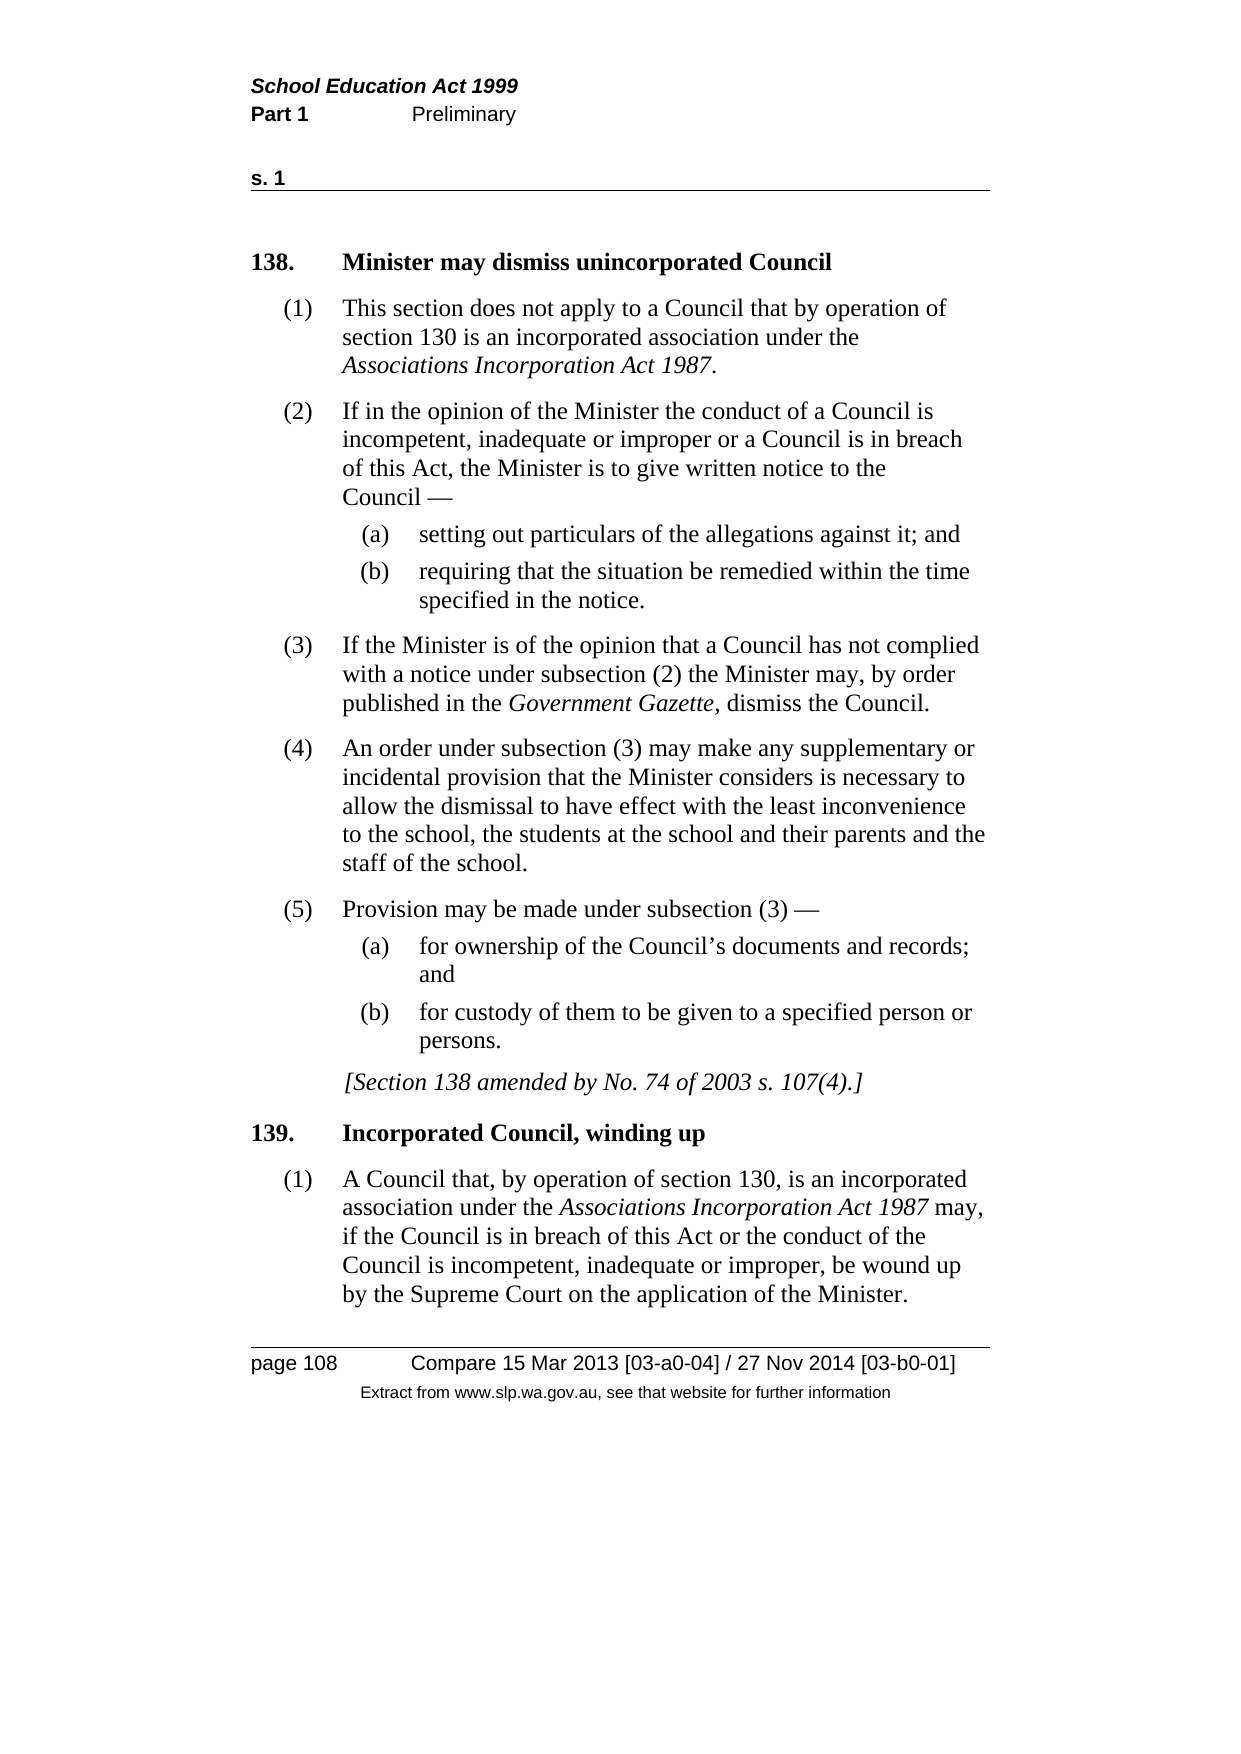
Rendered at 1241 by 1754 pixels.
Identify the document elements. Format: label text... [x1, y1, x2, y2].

text (b) for custody of them to be given to a specified person or persons. [251, 997, 990, 1054]
subtitle 138. Minister may dismiss unincorporated Council [251, 247, 990, 276]
text [Section 138 amended by No. 74 of 2003 s. 107(4).] [251, 1067, 990, 1095]
text (a) for ownership of the Council’s documents and records; and [251, 931, 990, 988]
subtitle 139. Incorporated Council, winding up [251, 1118, 990, 1147]
text (1) This section does not apply to a Council that by operation of section 130 is an incorporated association under the Associations Incorporation Act 1987. [251, 293, 990, 379]
text (2) If in the opinion of the Minister the conduct of a Council is incompetent, inadequate or improper or a Council is in breach of this Act, the Minister is to give written notice to the Council — [251, 396, 990, 511]
text (3) If the Minister is of the opinion that a Council has not complied with a notice under subsection (2) the Minister may, by order published in the Government Gazette, dismiss the Council. [251, 630, 990, 717]
text (4) An order under subsection (3) may make any supplementary or incidental provision that the Minister considers is necessary to allow the dismissal to have effect with the least inconvenience to the school, the students at the school and their parents and the staff of the school. [251, 733, 990, 877]
text (a) setting out particulars of the allegations against it; and [251, 519, 990, 548]
text (b) requiring that the situation be remedied within the time specified in the notice. [251, 556, 990, 614]
text (5) Provision may be made under subsection (3) — [251, 894, 990, 922]
text (1) A Council that, by operation of section 130, is an incorporated association under the Associations Incorporation Act 1987 may, if the Council is in breach of this Act or the conduct of the Council is incompetent, inadequate or improper, be wound up by the Supreme Court on the application of the Minister. [251, 1164, 990, 1307]
